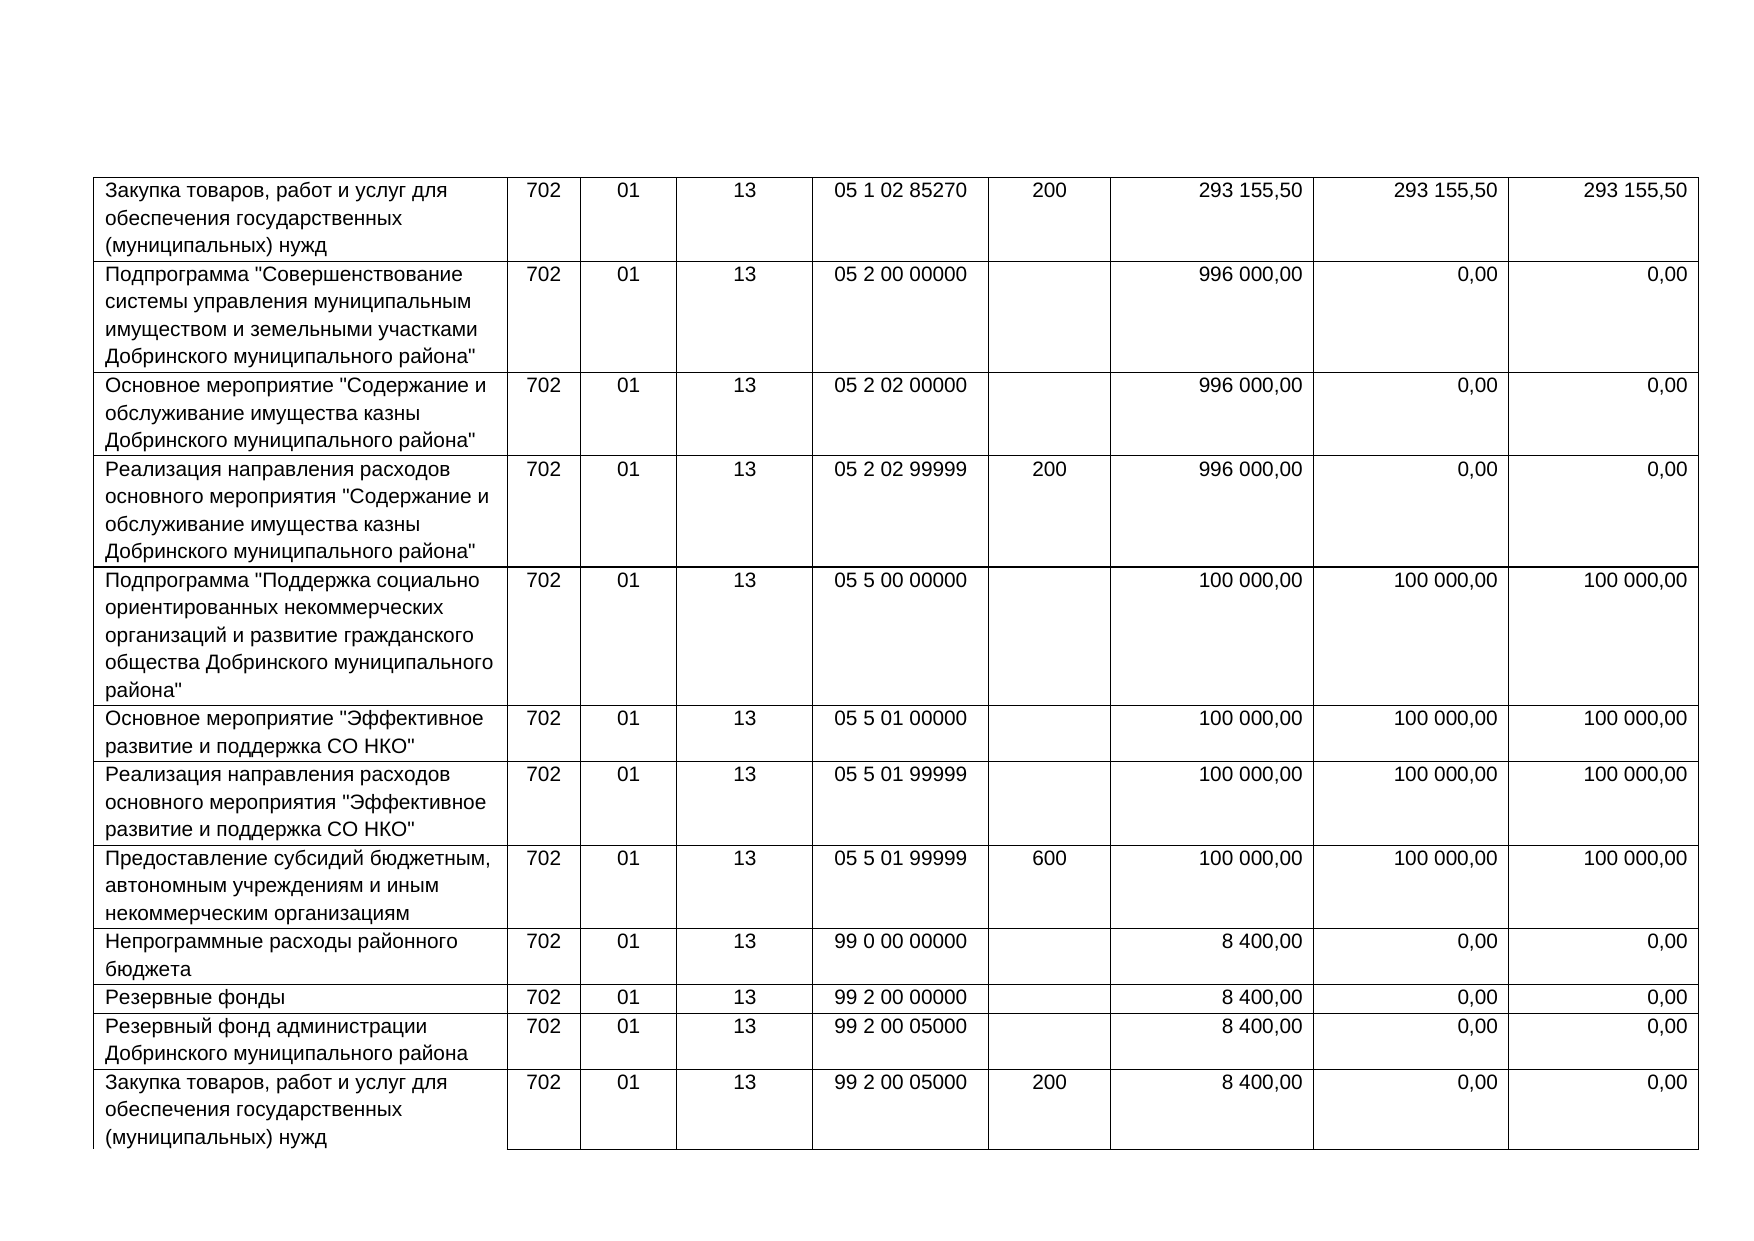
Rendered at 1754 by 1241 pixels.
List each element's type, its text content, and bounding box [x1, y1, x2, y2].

table_cell 0,00 [1314, 1014, 1508, 1069]
table_cell 702 [508, 262, 580, 372]
table_cell 702 [508, 1014, 580, 1069]
table_cell 05 5 01 99999 [813, 762, 988, 844]
table_cell 702 [508, 846, 580, 928]
table_cell 996 000,00 [1111, 262, 1313, 372]
table_cell 01 [581, 1070, 676, 1149]
table_cell 13 [677, 706, 812, 761]
table_cell 13 [677, 846, 812, 928]
table_cell 13 [677, 456, 812, 566]
table_cell [989, 262, 1110, 372]
table_cell 0,00 [1509, 1070, 1698, 1149]
table_cell Предоставление субсидий бюджетным, автономным учреждениям и иным некоммерческим организациям [94, 846, 507, 928]
table_cell 01 [581, 985, 676, 1013]
table_cell 293 155,50 [1314, 178, 1508, 261]
table_cell 702 [508, 456, 580, 566]
table_cell 100 000,00 [1509, 762, 1698, 844]
table_cell 996 000,00 [1111, 456, 1313, 566]
table_cell 100 000,00 [1314, 568, 1508, 705]
table_cell [989, 1014, 1110, 1069]
table_cell 05 5 01 99999 [813, 846, 988, 928]
table_cell 100 000,00 [1314, 846, 1508, 928]
table_cell 996 000,00 [1111, 373, 1313, 455]
table_cell 702 [508, 1070, 580, 1149]
table_cell Реализация направления расходов основного мероприятия "Эффективное развитие и поддержка СО НКО" [94, 762, 507, 844]
table_cell 13 [677, 568, 812, 705]
table_cell 293 155,50 [1509, 178, 1698, 261]
table_cell 600 [989, 846, 1110, 928]
table_cell Основное мероприятие "Содержание и обслуживание имущества казны Добринского муниципального района" [94, 373, 507, 455]
table_cell Резервный фонд администрации Добринского муниципального района [94, 1014, 507, 1069]
table_cell 0,00 [1509, 985, 1698, 1013]
table_cell 01 [581, 706, 676, 761]
table_cell 01 [581, 373, 676, 455]
table_cell 01 [581, 568, 676, 705]
table_cell Подпрограмма "Поддержка социально ориентированных некоммерческих организаций и развитие гражданского общества Добринского муниципального района" [94, 568, 507, 705]
table_cell 05 2 02 99999 [813, 456, 988, 566]
table_cell 13 [677, 985, 812, 1013]
table_cell 702 [508, 373, 580, 455]
table_cell 0,00 [1314, 1070, 1508, 1149]
table_cell 99 2 00 05000 [813, 1070, 988, 1149]
table_cell 0,00 [1314, 262, 1508, 372]
table_cell 100 000,00 [1111, 846, 1313, 928]
table_cell 99 2 00 00000 [813, 985, 988, 1013]
table_cell [989, 706, 1110, 761]
table_cell 0,00 [1509, 373, 1698, 455]
table_cell 13 [677, 178, 812, 261]
table_cell 100 000,00 [1314, 762, 1508, 844]
table_cell Подпрограмма "Совершенствование системы управления муниципальным имуществом и земельными участками Добринского муниципального района" [94, 262, 507, 372]
table_cell 0,00 [1314, 456, 1508, 566]
table_cell 100 000,00 [1314, 706, 1508, 761]
table_cell 01 [581, 929, 676, 984]
table_cell 200 [989, 1070, 1110, 1149]
table_cell 0,00 [1314, 929, 1508, 984]
table_cell 0,00 [1509, 456, 1698, 566]
table_cell Основное мероприятие "Эффективное развитие и поддержка СО НКО" [94, 706, 507, 761]
table_cell 0,00 [1314, 373, 1508, 455]
table_cell 01 [581, 1014, 676, 1069]
table_cell 99 0 00 00000 [813, 929, 988, 984]
table_cell 8 400,00 [1111, 1070, 1313, 1149]
table_cell [989, 929, 1110, 984]
table_cell 0,00 [1509, 929, 1698, 984]
table_cell 702 [508, 568, 580, 705]
table_cell 01 [581, 178, 676, 261]
table_cell 702 [508, 762, 580, 844]
table_cell 0,00 [1509, 262, 1698, 372]
table_cell 702 [508, 178, 580, 261]
table_cell 0,00 [1314, 985, 1508, 1013]
table_cell 13 [677, 262, 812, 372]
table_cell 05 1 02 85270 [813, 178, 988, 261]
table_cell 200 [989, 456, 1110, 566]
table_cell 702 [508, 985, 580, 1013]
table_cell Резервные фонды [94, 985, 507, 1013]
table_cell 01 [581, 846, 676, 928]
table_cell 293 155,50 [1111, 178, 1313, 261]
table_cell 100 000,00 [1111, 762, 1313, 844]
table_cell 01 [581, 262, 676, 372]
table_cell 100 000,00 [1509, 846, 1698, 928]
table_cell [989, 373, 1110, 455]
table_cell 05 5 00 00000 [813, 568, 988, 705]
table_cell 100 000,00 [1111, 568, 1313, 705]
table_cell [989, 985, 1110, 1013]
table_cell 200 [989, 178, 1110, 261]
table_cell 05 2 02 00000 [813, 373, 988, 455]
table_cell 702 [508, 706, 580, 761]
table_cell 702 [508, 929, 580, 984]
table_cell 13 [677, 929, 812, 984]
table_cell Непрограммные расходы районного бюджета [94, 929, 507, 984]
table_cell 01 [581, 456, 676, 566]
table_cell Закупка товаров, работ и услуг для обеспечения государственных (муниципальных) нужд [94, 178, 507, 261]
table_cell Закупка товаров, работ и услуг для обеспечения государственных (муниципальных) нужд [94, 1070, 507, 1149]
table_cell 8 400,00 [1111, 929, 1313, 984]
table_cell 99 2 00 05000 [813, 1014, 988, 1069]
table_cell 13 [677, 762, 812, 844]
table_cell 8 400,00 [1111, 1014, 1313, 1069]
table_cell [989, 568, 1110, 705]
table_cell [989, 762, 1110, 844]
table_cell 8 400,00 [1111, 985, 1313, 1013]
table_cell 05 2 00 00000 [813, 262, 988, 372]
table_cell 13 [677, 1070, 812, 1149]
table_cell 0,00 [1509, 1014, 1698, 1069]
table_cell 01 [581, 762, 676, 844]
table_cell Реализация направления расходов основного мероприятия "Содержание и обслуживание имущества казны Добринского муниципального района" [94, 456, 507, 566]
table_cell 13 [677, 373, 812, 455]
table_cell 05 5 01 00000 [813, 706, 988, 761]
table_cell 13 [677, 1014, 812, 1069]
table_cell 100 000,00 [1509, 568, 1698, 705]
table_cell 100 000,00 [1509, 706, 1698, 761]
table_cell 100 000,00 [1111, 706, 1313, 761]
